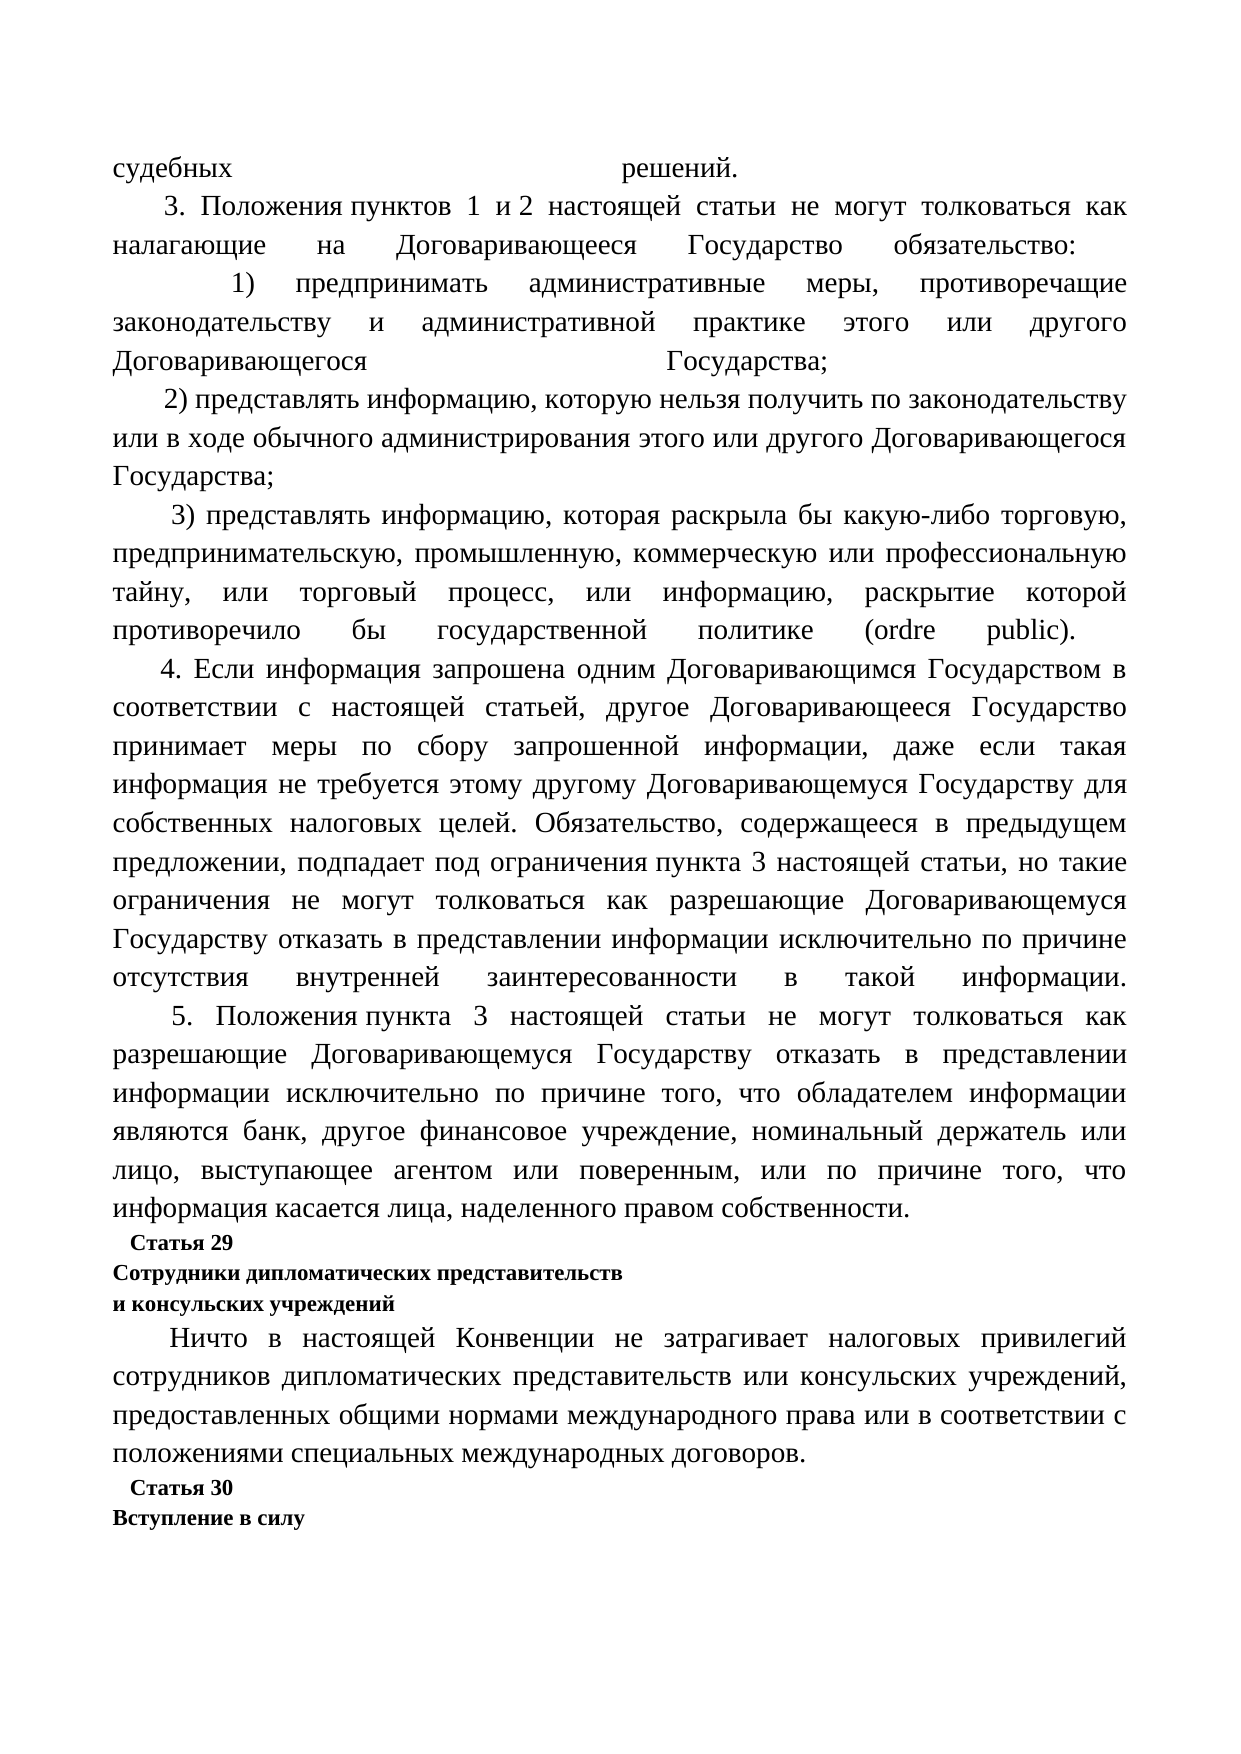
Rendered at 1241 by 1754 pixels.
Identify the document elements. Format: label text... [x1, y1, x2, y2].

text Ничто в настоящей Конвенции не затрагивает налоговых привилегий сотрудников дипломатических представительств или консульских учреждений, предоставленных общими нормами международного права или в соответствии с положениями специальных международных договоров. [112, 1320, 1128, 1469]
text Статья 30 Вступление в силу [112, 1474, 1128, 1531]
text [112, 150, 1128, 1224]
text Статья 29 Сотрудники дипломатических представительств и консульских учреждений [112, 1229, 1128, 1316]
